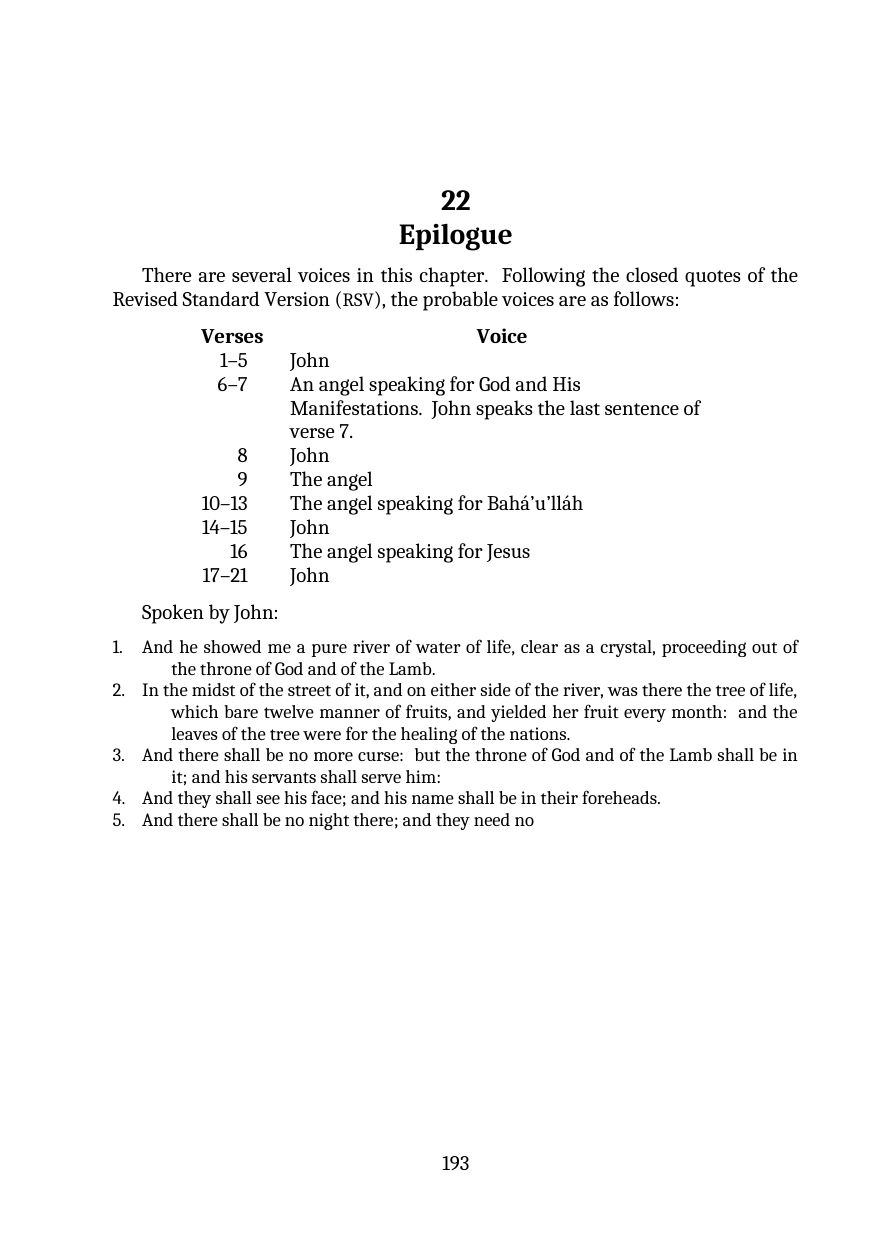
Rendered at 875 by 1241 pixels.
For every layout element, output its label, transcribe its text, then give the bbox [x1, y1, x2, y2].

table_cell John [279, 348, 725, 372]
table_header Voice [279, 324, 725, 348]
text 2. In the midst of the street of it, and on either side of the river, was there the tree of life, which bare twelve manner of fruits, and yielded her fruit every month: and the leaves of the tree were for the healing of the nations. [112, 680, 799, 745]
table_cell An angel speaking for God and His Manifestations. John speaks the last sentence of verse 7. [279, 372, 725, 444]
text 4. And they shall see his face; and his name shall be in their foreheads. [112, 788, 799, 809]
text 22 Epilogue [112, 184, 799, 251]
text Spoken by John: [112, 600, 799, 624]
text 1. And he showed me a pure river of water of life, clear as a crystal, proceeding out of the throne of God and of the Lamb. [112, 637, 799, 680]
table_cell 10–13 [186, 492, 279, 516]
table_cell 16 [186, 540, 279, 564]
table_cell The angel speaking for Jesus [279, 540, 725, 564]
table_header Verses [186, 324, 279, 348]
table_cell 1–5 [186, 348, 279, 372]
table_cell The angel speaking for Bahá’u’lláh [279, 492, 725, 516]
table_cell John [279, 564, 725, 588]
table_cell 9 [186, 468, 279, 492]
table_cell John [279, 516, 725, 540]
table_cell The angel [279, 468, 725, 492]
table_cell 6–7 [186, 372, 279, 444]
text There are several voices in this chapter. Following the closed quotes of the Revised Standard Version (RSV), the probable voices are as follows: [112, 264, 799, 312]
table_cell 17–21 [186, 564, 279, 588]
table_cell 14–15 [186, 516, 279, 540]
table_cell 8 [186, 444, 279, 468]
text 3. And there shall be no more curse: but the throne of God and of the Lamb shall be in it; and his servants shall serve him: [112, 745, 799, 788]
table_cell John [279, 444, 725, 468]
text 5. And there shall be no night there; and they need no [112, 809, 799, 831]
